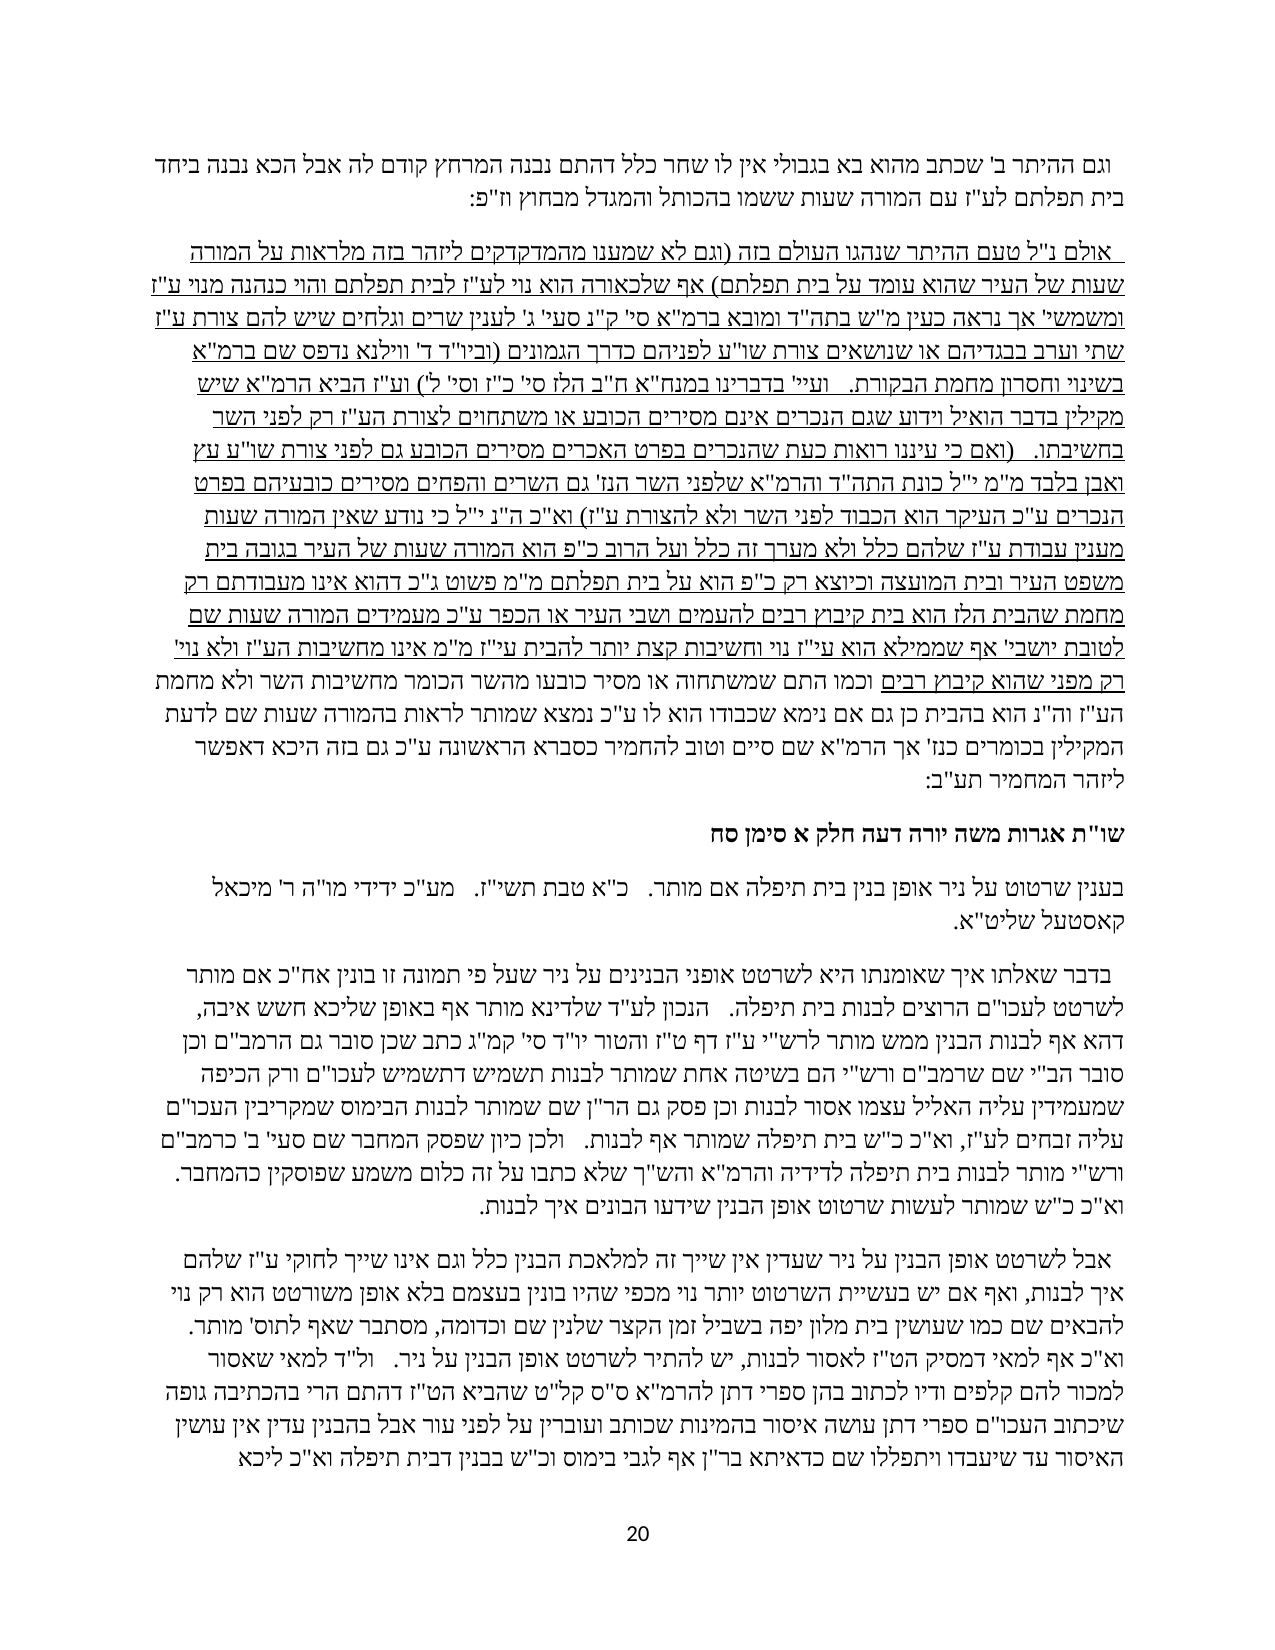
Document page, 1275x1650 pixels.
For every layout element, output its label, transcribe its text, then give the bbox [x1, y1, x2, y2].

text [150, 1245, 1125, 1472]
text אולם נ"ל טעם ההיתר שנהגו העולם בזה (וגם לא שמענו מהמדקדקים ליזהר בזה מלראות על המורה שעות של העיר שהוא עומד על בית תפלתם) אף שלכאורה הוא נוי לע"ז לבית תפלתם והוי כנהנה מנוי ע"ז ומשמשי' אך נראה כעין מ"ש בתה"ד ומובא ברמ"א סי' ק"נ סעי' ג' לענין שרים וגלחים שיש להם צורת ע"ז שתי וערב בבגדיהם או שנושאים צורת שו"ע לפניהם כדרך הגמונים (וביו"ד ד' ווילנא נדפס שם ברמ"א בשינוי וחסרון מחמת הבקורת. ועיי' בדברינו במנח"א ח"ב הלז סי' כ"ז וסי' ל') וע"ז הביא הרמ"א שיש מקילין בדבר הואיל וידוע שגם הנכרים אינם מסירים הכובע או משתחוים לצורת הע"ז רק לפני השר בחשיבתו. (ואם כי עיננו רואות כעת שהנכרים בפרט האכרים מסירים הכובע גם לפני צורת שו"ע עץ ואבן בלבד מ"מ י"ל כונת התה"ד והרמ"א שלפני השר הנז' גם השרים והפחים מסירים כובעיהם בפרט הנכרים ע"כ העיקר הוא הכבוד לפני השר ולא להצורת ע"ז) וא"כ ה"נ י"ל כי נודע שאין המורה שעות מענין עבודת ע"ז שלהם כלל ולא מערך זה כלל ועל הרוב כ"פ הוא המורה שעות של העיר בגובה בית משפט העיר ובית המועצה וכיוצא רק כ"פ הוא על בית תפלתם מ"מ פשוט ג"כ דהוא אינו מעבודתם רק מחמת שהבית הלז הוא בית קיבוץ רבים להעמים ושבי העיר או הכפר ע"כ מעמידים המורה שעות שם לטובת יושבי' אף שממילא הוא עי"ז נוי וחשיבות קצת יותר להבית עי"ז מ"מ אינו מחשיבות הע"ז ולא נוי' רק מפני שהוא קיבוץ רבים וכמו התם שמשתחוה או מסיר כובעו מהשר הכומר מחשיבות השר ולא מחמת הע"ז וה"נ הוא בהבית כן גם אם נימא שכבודו הוא לו ע"כ נמצא שמותר לראות בהמורה שעות שם לדעת המקילין בכומרים כנז' אך הרמ"א שם סיים וטוב להחמיר כסברא הראשונה ע"כ גם בזה היכא דאפשר ליזהר המחמיר תע"ב: [150, 296, 1125, 794]
text בענין שרטוט על ניר אופן בנין בית תיפלה אם מותר. כ"א טבת תשי"ז. מע"כ ידידי מו"ה ר' מיכאל קאסטעל שליט"א. [150, 873, 1125, 935]
text שו"ת אגרות משה יורה דעה חלק א סימן סח [150, 819, 1125, 848]
text וגם ההיתר ב' שכתב מהוא בא בגבולי אין לו שחר כלל דהתם נבנה המרחץ קודם לה אבל הכא נבנה ביחד בית תפלתם לע"ז עם המורה שעות ששמו בהכותל והמגדל מבחוץ וז"פ: [150, 150, 1125, 212]
text בדבר שאלתו איך שאומנתו היא לשרטט אופני הבנינים על ניר שעל פי תמונה זו בונין אח"כ אם מותר לשרטט לעכו"ם הרוצים לבנות בית תיפלה. הנכון לע"ד שלדינא מותר אף באופן שליכא חשש איבה, דהא אף לבנות הבנין ממש מותר לרש"י ע"ז דף ט"ז והטור יו"ד סי' קמ"ג כתב שכן סובר גם הרמב"ם וכן סובר הב"י שם שרמב"ם ורש"י הם בשיטה אחת שמותר לבנות תשמיש דתשמיש לעכו"ם ורק הכיפה שמעמידין עליה האליל עצמו אסור לבנות וכן פסק גם הר"ן שם שמותר לבנות הבימוס שמקריבין העכו"ם עליה זבחים לע"ז, וא"כ כ"ש בית תיפלה שמותר אף לבנות. ולכן כיון שפסק המחבר שם סעי' ב' כרמב"ם ורש"י מותר לבנות בית תיפלה לדידיה והרמ"א והש"ך שלא כתבו על זה כלום משמע שפוסקין כהמחבר. וא"כ כ"ש שמותר לעשות שרטוט אופן הבנין שידעו הבונים איך לבנות. [150, 960, 1125, 1220]
